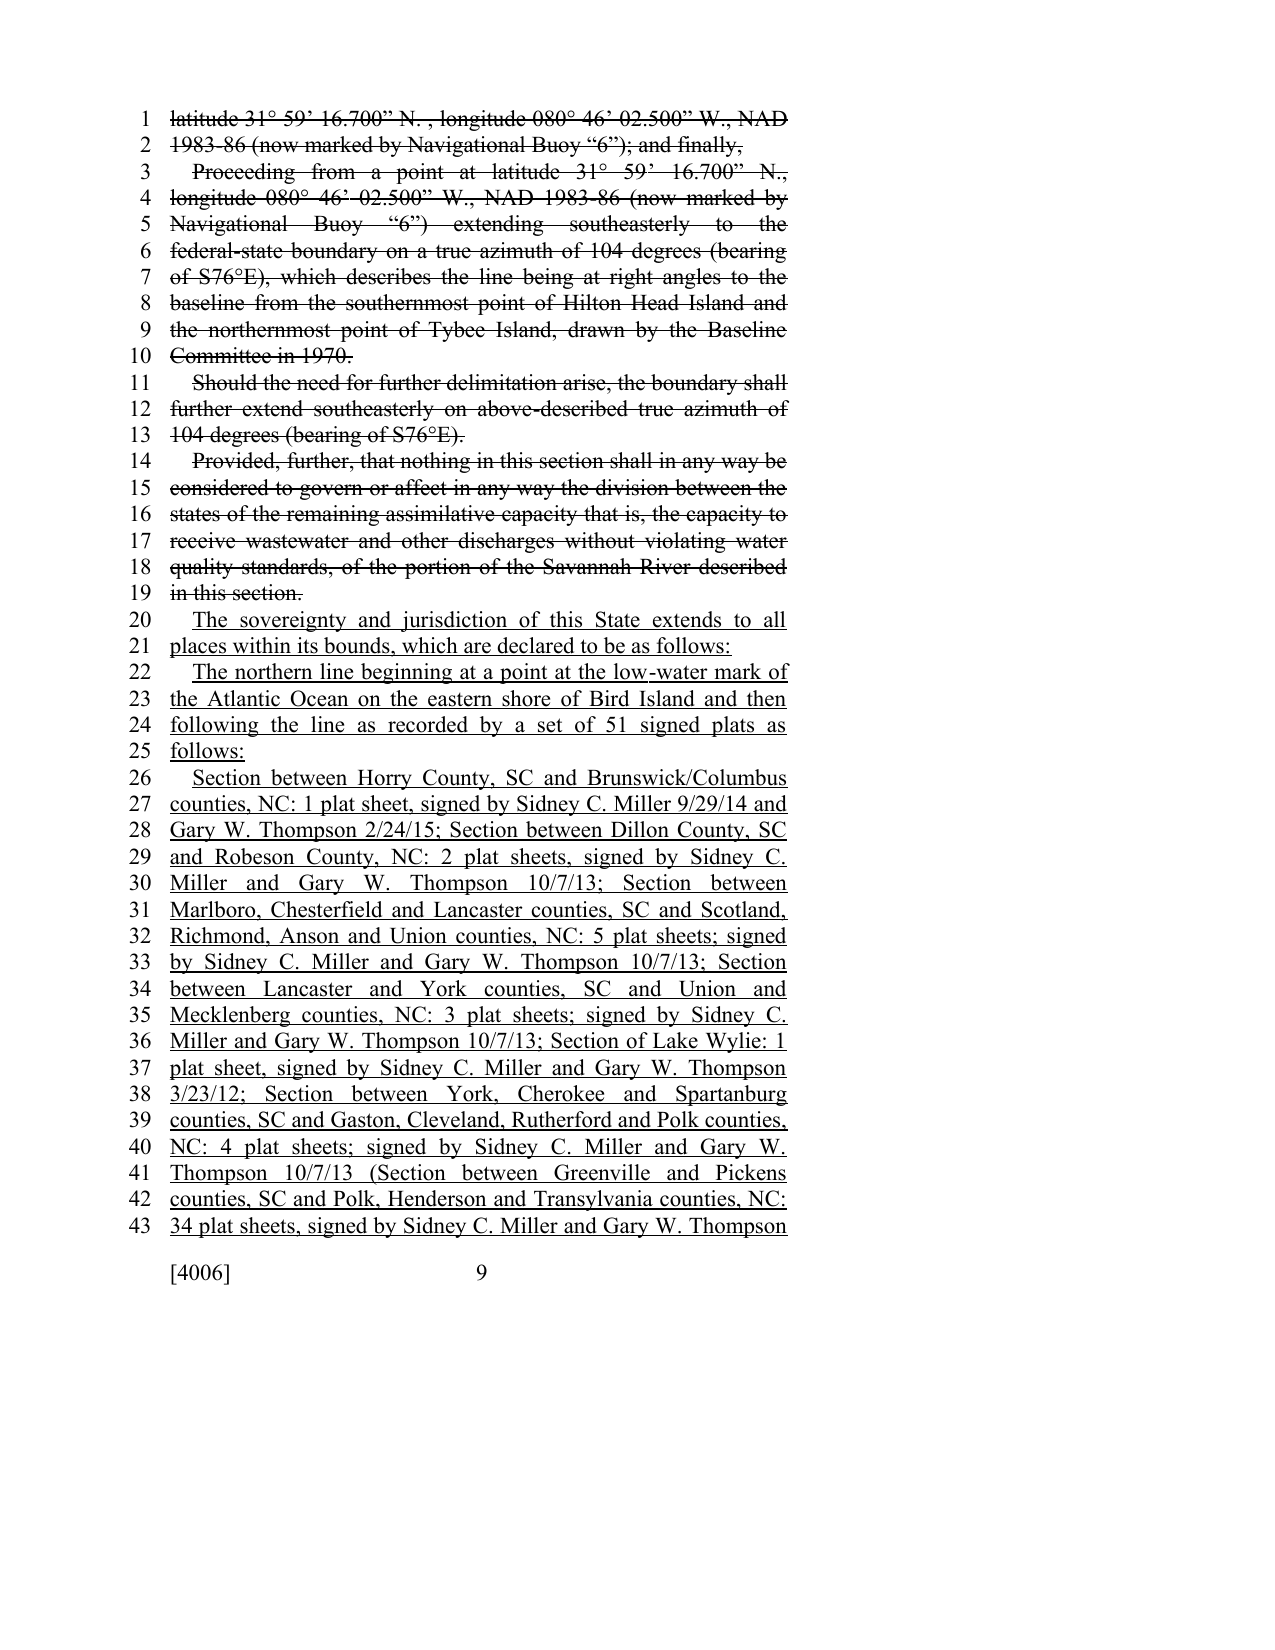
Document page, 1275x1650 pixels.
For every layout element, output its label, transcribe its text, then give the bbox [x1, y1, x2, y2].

text The northern line beginning at a point at the low-water mark of the Atlantic Ocean on the eastern shore of Bird Island and then following the line as recorded by a set of 51 signed plats as follows: [169, 735, 787, 764]
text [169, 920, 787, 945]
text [169, 105, 787, 119]
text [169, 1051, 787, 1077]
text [169, 120, 787, 158]
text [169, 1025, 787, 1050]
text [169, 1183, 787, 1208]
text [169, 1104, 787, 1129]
text The northern line beginning at a point at the low-water mark of the Atlantic Ocean on the eastern shore of Bird Island and then following the line as recorded by a set of 51 signed plats as follows: [169, 709, 787, 734]
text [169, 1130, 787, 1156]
text Provided, further, that nothing in this section shall in any way be considered to govern or affect in any way the division between the states of the remaining assimilative capacity that is, the capacity to receive wastewater and other discharges without violating water quality standards, of the portion of the Savannah River described in this section. [169, 568, 787, 606]
text The northern line beginning at a point at the low-water mark of the Atlantic Ocean on the eastern shore of Bird Island and then following the line as recorded by a set of 51 signed plats as follows: [169, 658, 787, 708]
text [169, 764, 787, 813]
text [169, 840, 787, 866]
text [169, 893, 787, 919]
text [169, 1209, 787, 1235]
text Should the need for further delimitation arise, the boundary shall further extend southeasterly on above-described true azimuth of 104 degrees (bearing of S76°E). [169, 368, 787, 409]
text Provided, further, that nothing in this section shall in any way be considered to govern or affect in any way the division between the states of the remaining assimilative capacity that is, the capacity to receive wastewater and other discharges without violating water quality standards, of the portion of the Savannah River described in this section. [169, 448, 787, 488]
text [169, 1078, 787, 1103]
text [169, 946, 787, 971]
text The sovereignty and jurisdiction of this State extends to all places within its bounds, which are declared to be as follows: [169, 606, 787, 658]
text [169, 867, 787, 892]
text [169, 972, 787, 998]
text Should the need for further delimitation arise, the boundary shall further extend southeasterly on above-described true azimuth of 104 degrees (bearing of S76°E). [169, 410, 787, 448]
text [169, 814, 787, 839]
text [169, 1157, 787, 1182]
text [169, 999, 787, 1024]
